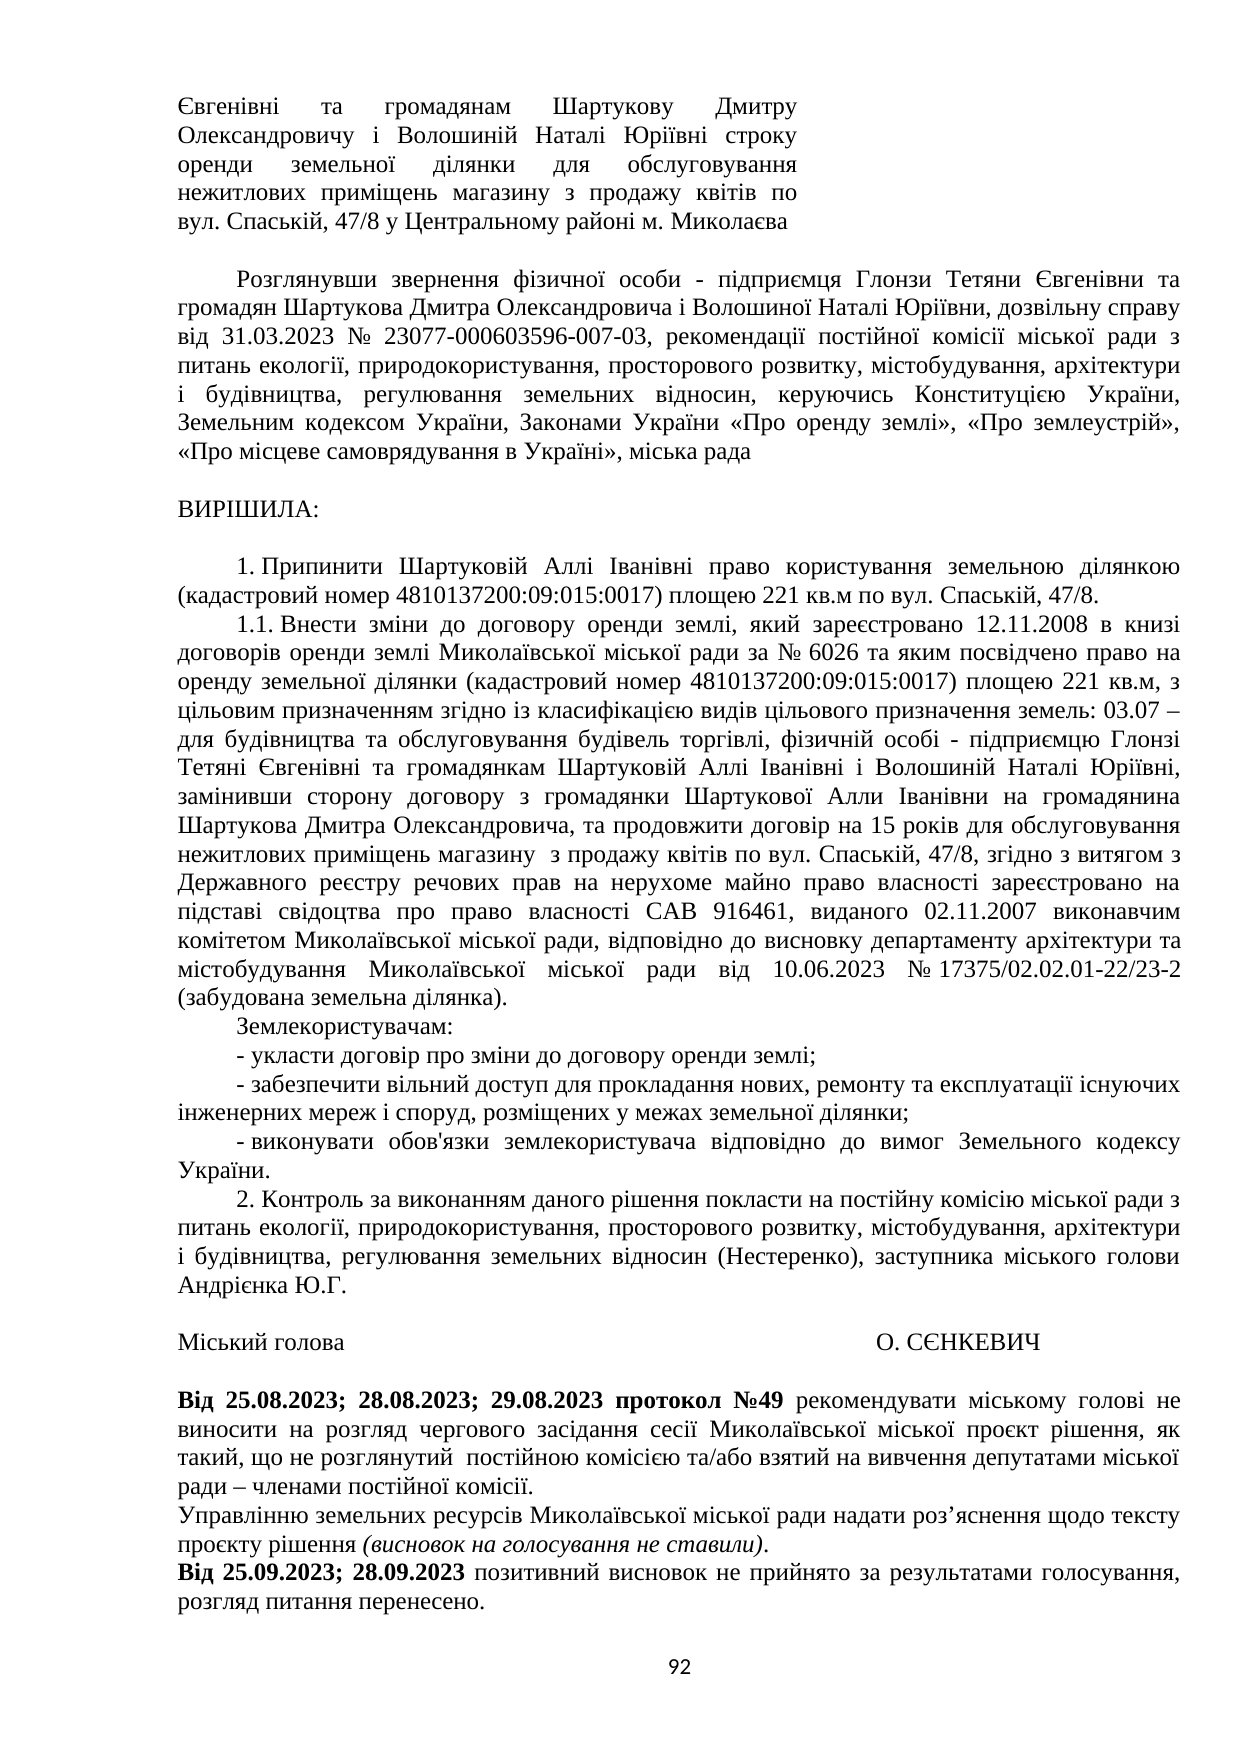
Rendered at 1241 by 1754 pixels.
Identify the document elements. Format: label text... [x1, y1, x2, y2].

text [177, 91, 797, 235]
text Від 25.09.2023; 28.09.2023 позитивний висновок не прийнято за результатами голосування, розгляд питання перенесено. [177, 1557, 1181, 1615]
text Землекористувачам: [177, 1011, 1181, 1040]
text - забезпечити вільний доступ для прокладання нових, ремонту та експлуатації існуючих інженерних мереж і споруд, розміщених у межах земельної ділянки; [177, 1069, 1181, 1126]
text ВИРІШИЛА: [177, 494, 1181, 522]
text 1. Припинити Шартуковій Аллі Іванівні право користування земельною ділянкою (кадастровий номер 4810137200:09:015:0017) площею 221 кв.м по вул. Спаській, 47/8. [177, 551, 1181, 609]
text - укласти договір про зміни до договору оренди землі; [177, 1040, 1181, 1069]
text Розглянувши звернення фізичної особи - підприємця Глонзи Тетяни Євгенівни та громадян Шартукова Дмитра Олександровича і Волошиної Наталі Юріївни, дозвільну справу від 31.03.2023 № 23077-000603596-007-03, рекомендації постійної комісії міської ради з питань екології, природокористування, просторового розвитку, містобудування, архітектури і будівництва, регулювання земельних відносин, керуючись Конституцією України, Земельним кодексом України, Законами України «Про оренду землі», «Про землеустрій», «Про місцеве самоврядування в Україні», міська рада [177, 264, 1181, 465]
text Управлінню земельних ресурсів Миколаївської міської ради надати роз’яснення щодо тексту проєкту рішення (висновок на голосування не ставили). [177, 1500, 1181, 1557]
text 1.1. Внести зміни до договору оренди землі, який зареєстровано 12.11.2008 в книзі договорів оренди землі Миколаївської міської ради за № 6026 та яким посвідчено право на оренду земельної ділянки (кадастровий номер 4810137200:09:015:0017) площею 221 кв.м, з цільовим призначенням згідно із класифікацією видів цільового призначення земель: 03.07 – для будівництва та обслуговування будівель торгівлі, фізичній особі - підприємцю Глонзі Тетяні Євгенівні та громадянкам Шартуковій Аллі Іванівні і Волошиній Наталі Юріївні, замінивши сторону договору з громадянки Шартукової Алли Іванівни на громадянина Шартукова Дмитра Олександровича, та продовжити договір на 15 років для обслуговування нежитлових приміщень магазину з продажу квітів по вул. Спаській, 47/8, згідно з витягом з Державного реєстру речових прав на нерухоме майно право власності зареєстровано на підставі свідоцтва про право власності САВ 916461, виданого 02.11.2007 виконавчим комітетом Миколаївської міської ради, відповідно до висновку департаменту архітектури та містобудування Миколаївської міської ради від 10.06.2023 № 17375/02.02.01-22/23-2 (забудована земельна ділянка). [177, 609, 1181, 1011]
text 2. Контроль за виконанням даного рішення покласти на постійну комісію міської ради з питань екології, природокористування, просторового розвитку, містобудування, архітектури і будівництва, регулювання земельних відносин (Нестеренко), заступника міського голови Андрієнка Ю.Г. [177, 1184, 1181, 1299]
text Від 25.08.2023; 28.08.2023; 29.08.2023 протокол №49 рекомендувати міському голові не виносити на розгляд чергового засідання сесії Миколаївської міської проєкт рішення, як такий, що не розглянутий постійною комісією та/або взятий на вивчення депутатами міської ради – членами постійної комісії. [177, 1385, 1181, 1500]
text - виконувати обов'язки землекористувача відповідно до вимог Земельного кодексу України. [177, 1126, 1181, 1184]
text Міський голова О. СЄНКЕВИЧ [177, 1327, 1181, 1356]
